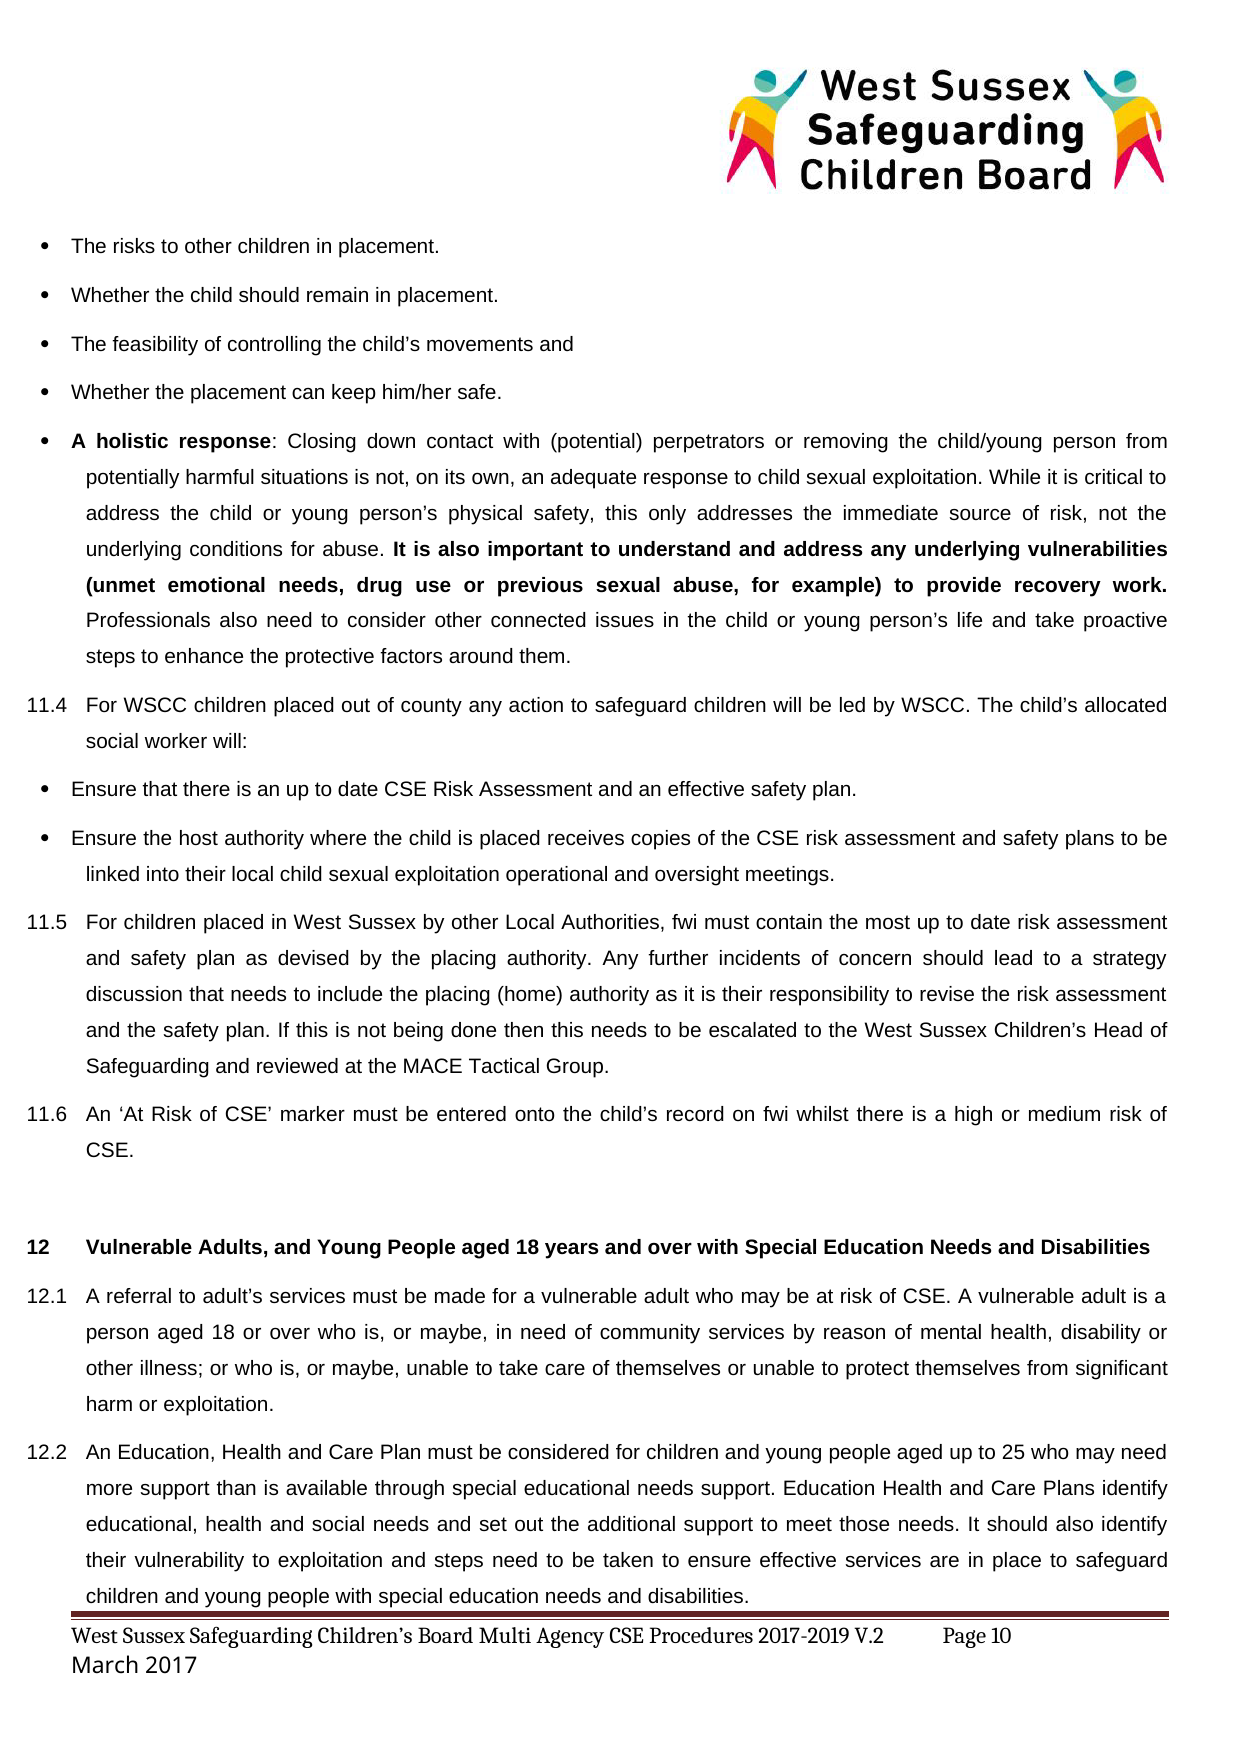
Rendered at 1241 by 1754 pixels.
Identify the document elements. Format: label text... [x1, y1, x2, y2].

text 12.2 An Education, Health and Care Plan must be considered for children and young people aged up to 25 who may need more support than is available through special educational needs support. Education Health and Care Plans identify educational, health and social needs and set out the additional support to meet those needs. It should also identify their vulnerability to exploitation and steps need to be taken to ensure effective services are in place to safeguard children and young people with special education needs and disabilities. [26, 1440, 1169, 1607]
list The feasibility of controlling the child’s movements and [41, 331, 1169, 356]
list Whether the placement can keep him/her safe. [41, 380, 1169, 404]
text 11.4 For WSCC children placed out of county any action to safeguard children will be led by WSCC. The child’s allocated social worker will: [26, 693, 1169, 753]
text 11.5 For children placed in West Sussex by other Local Authorities, fwi must contain the most up to date risk assessment and safety plan as devised by the placing authority. Any further incidents of concern should lead to a strategy discussion that needs to include the placing (home) authority as it is their responsibility to revise the risk assessment and the safety plan. If this is not being done then this needs to be escalated to the West Sussex Children’s Head of Safeguarding and reviewed at the MACE Tactical Group. [26, 910, 1169, 1078]
list A holistic response: Closing down contact with (potential) perpetrators or removing the child/young person from potentially harmful situations is not, on its own, an adequate response to child sexual exploitation. While it is critical to address the child or young person’s physical safety, this only addresses the immediate source of risk, not the underlying conditions for abuse. It is also important to understand and address any underlying vulnerabilities (unmet emotional needs, drug use or previous sexual abuse, for example) to provide recovery work. Professionals also need to consider other connected issues in the child or young person’s life and take proactive steps to enhance the protective factors around them. [41, 428, 1169, 668]
list Ensure that there is an up to date CSE Risk Assessment and an effective safety plan. [41, 777, 1169, 801]
text 11.6 An ‘At Risk of CSE’ marker must be entered onto the child’s record on fwi whilst there is a high or medium risk of CSE. [26, 1102, 1169, 1162]
text 12 Vulnerable Adults, and Young People aged 18 years and over with Special Education Needs and Disabilities [26, 1235, 1169, 1259]
list Whether the child should remain in placement. [41, 283, 1169, 307]
list The risks to other children in placement. [41, 234, 1169, 258]
text 12.1 A referral to adult’s services must be made for a vulnerable adult who may be at risk of CSE. A vulnerable adult is a person aged 18 or over who is, or maybe, in need of community services by reason of mental health, disability or other illness; or who is, or maybe, unable to take care of themselves or unable to protect themselves from significant harm or exploitation. [26, 1283, 1169, 1415]
list Ensure the host authority where the child is placed receives copies of the CSE risk assessment and safety plans to be linked into their local child sexual exploitation operational and oversight meetings. [41, 826, 1169, 886]
